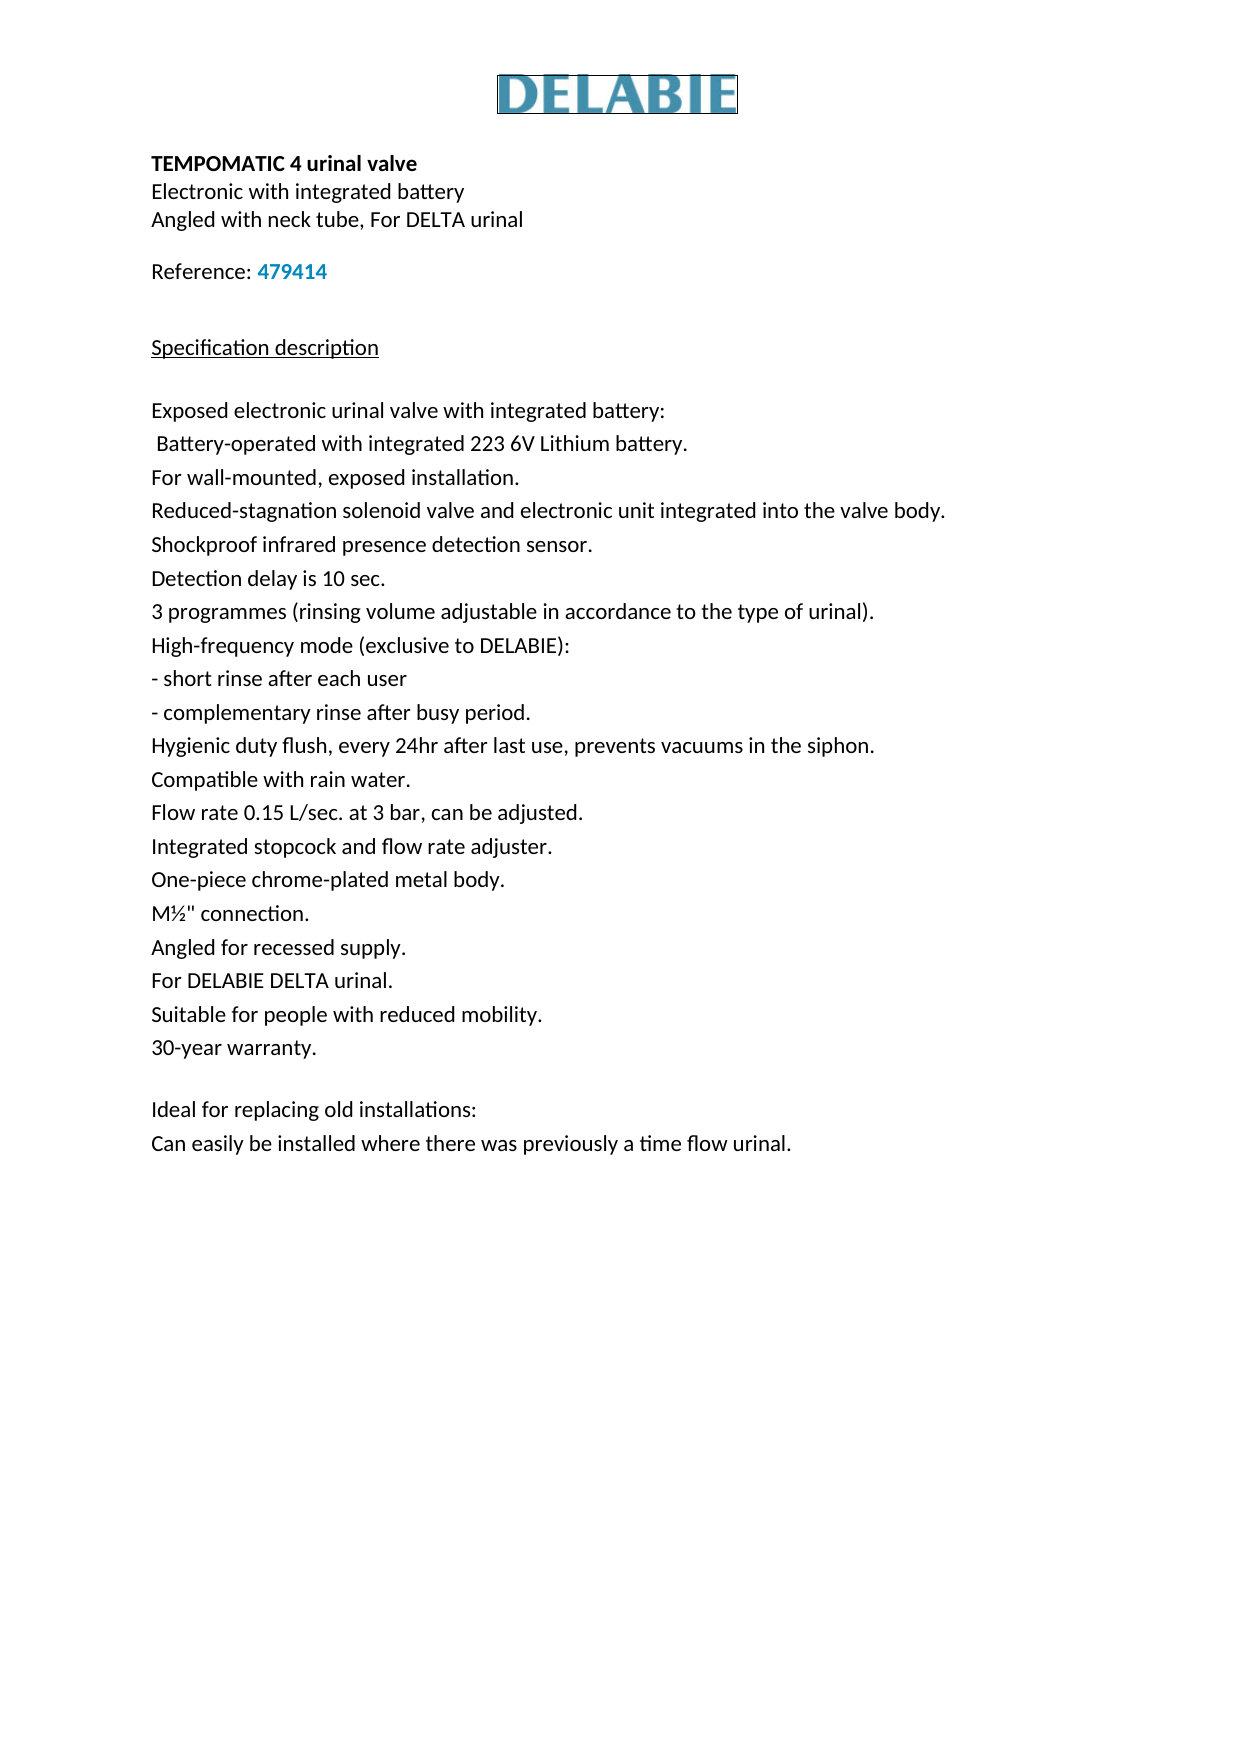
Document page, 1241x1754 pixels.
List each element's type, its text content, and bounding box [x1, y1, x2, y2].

text - short rinse after each user [151, 664, 1084, 692]
text One-piece chrome-plated metal body. [151, 866, 1084, 894]
picture [498, 76, 737, 113]
text Ideal for replacing old installations: [151, 1096, 1084, 1124]
text Detection delay is 10 sec. [151, 564, 1084, 592]
text 30-year warranty. [151, 1033, 1084, 1061]
text Angled with neck tube, For DELTA urinal [151, 205, 1084, 233]
text M½" connection. [151, 899, 1084, 927]
text Battery-operated with integrated 223 6V Lithium battery. [151, 429, 1084, 458]
text Electronic with integrated battery [151, 177, 1084, 205]
text Flow rate 0.15 L/sec. at 3 bar, can be adjusted. [151, 798, 1084, 827]
text Compatible with rain water. [151, 765, 1084, 793]
text Suitable for people with reduced mobility. [151, 1000, 1084, 1028]
text High-frequency mode (exclusive to DELABIE): [151, 631, 1084, 659]
text Angled for recessed supply. [151, 933, 1084, 961]
text For wall-mounted, exposed installation. [151, 463, 1084, 491]
text Reduced-stagnation solenoid valve and electronic unit integrated into the valve body. [151, 497, 1084, 525]
text Reference: 479414 [151, 257, 1084, 285]
text Shockproof infrared presence detection sensor. [151, 530, 1084, 558]
text Specification description [151, 333, 1084, 361]
text Exposed electronic urinal valve with integrated battery: [151, 396, 1084, 424]
text Can easily be installed where there was previously a time flow urinal. [151, 1129, 1084, 1157]
text - complementary rinse after busy period. [151, 698, 1084, 726]
text 3 programmes (rinsing volume adjustable in accordance to the type of urinal). [151, 597, 1084, 625]
text Hygienic duty flush, every 24hr after last use, prevents vacuums in the siphon. [151, 731, 1084, 759]
text TEMPOMATIC 4 urinal valve [151, 149, 1084, 177]
text For DELABIE DELTA urinal. [151, 966, 1084, 994]
text Integrated stopcock and flow rate adjuster. [151, 832, 1084, 860]
